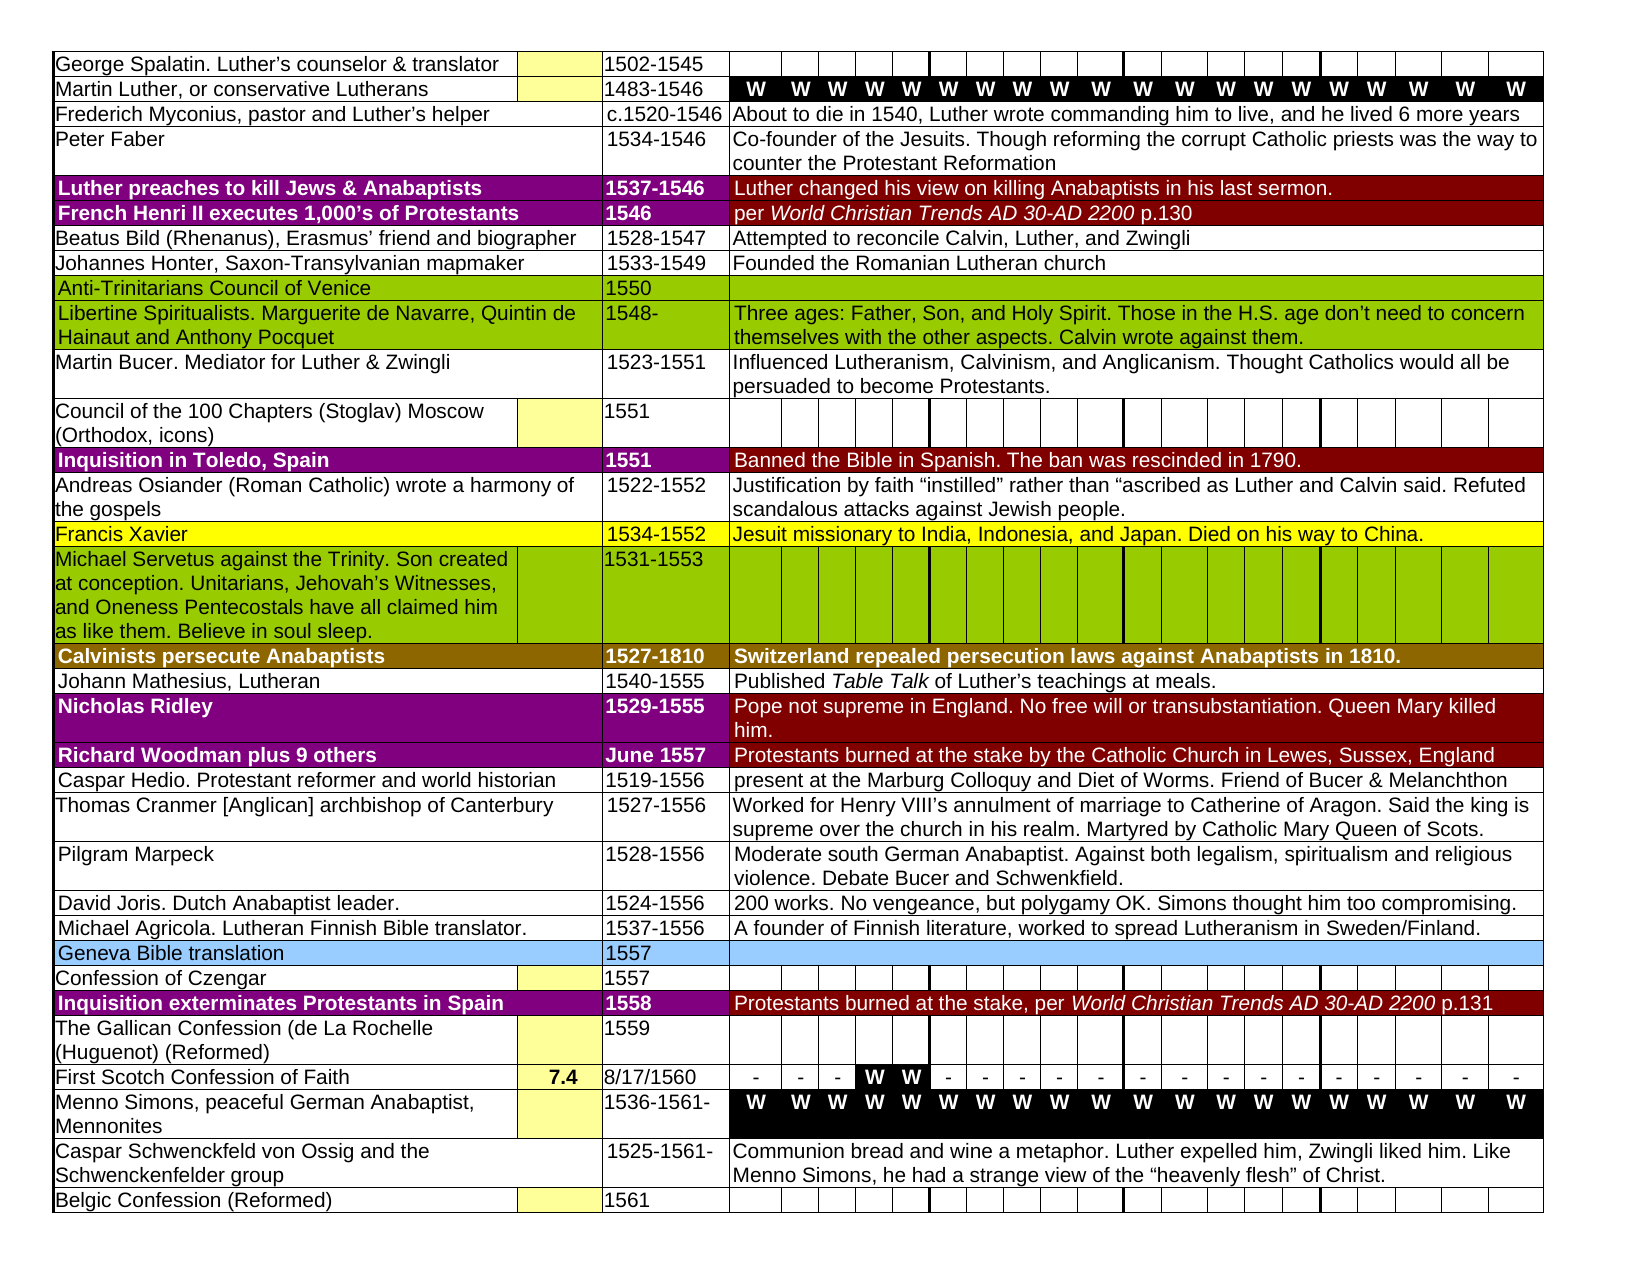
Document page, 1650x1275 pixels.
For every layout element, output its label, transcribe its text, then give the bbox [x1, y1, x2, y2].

table_cell Attempted to reconcile Calvin, Luther, and Zwingli [730, 226, 1543, 250]
table_cell Moderate south German Anabaptist. Against both legalism, spiritualism and religious violence. Debate Bucer and Schwenkfield. [730, 842, 1543, 890]
table_cell Banned the Bible in Spanish. The ban was rescinded in 1790. [730, 448, 1543, 472]
table_cell A founder of Finnish literature, worked to spread Lutheranism in Sweden/Finland. [730, 916, 1543, 940]
table_cell [1245, 1016, 1282, 1064]
table_cell Luther preaches to kill Jews & Anabaptists [55, 176, 602, 200]
table_cell [518, 77, 602, 101]
table_cell Pilgram Marpeck [55, 842, 602, 890]
table_cell [1125, 966, 1161, 990]
table_cell Richard Woodman plus 9 others [55, 743, 602, 767]
table_cell [1004, 1188, 1040, 1212]
table_cell [1358, 1188, 1395, 1212]
table_cell [1283, 52, 1319, 76]
table_cell Inquisition in Toledo, Spain [55, 448, 602, 472]
table_cell W [1396, 77, 1441, 101]
table_cell W [1041, 77, 1077, 101]
table_cell Michael Agricola. Lutheran Finnish Bible translator. [55, 916, 602, 940]
table_cell French Henri II executes 1,000’s of Protestants [55, 201, 602, 225]
table_cell 7.4 [518, 1065, 602, 1089]
table_cell [1245, 966, 1282, 990]
table_cell [1245, 52, 1282, 76]
table_cell Frederich Myconius, pastor and Luther’s helper [55, 102, 602, 126]
table_cell W [1358, 77, 1395, 101]
table_cell [782, 1188, 818, 1212]
table_cell [1283, 966, 1319, 990]
table_cell W [730, 77, 781, 101]
table_cell 1527-1810 [603, 644, 729, 668]
table_cell Menno Simons, peaceful German Anabaptist, Mennonites [55, 1090, 517, 1138]
table_cell [730, 1016, 781, 1064]
table_cell Three ages: Father, Son, and Holy Spirit. Those in the H.S. age don’t need to concern themselves with the other aspects. Calvin wrote against them. [730, 301, 1543, 349]
table_cell [856, 966, 892, 990]
table_cell [1125, 1016, 1161, 1064]
table_cell 1557 [603, 966, 729, 990]
table_cell W [1125, 1090, 1161, 1138]
table_cell [1358, 399, 1395, 447]
table_cell [1004, 1016, 1040, 1064]
table_cell Founded the Romanian Lutheran church [730, 251, 1543, 275]
table_cell c.1520-1546 [603, 102, 729, 126]
table_cell [1078, 966, 1122, 990]
table_cell Belgic Confession (Reformed) [55, 1188, 517, 1212]
table_cell Communion bread and wine a metaphor. Luther expelled him, Zwingli liked him. Like Menno Simons, he had a strange view of the “heavenly flesh” of Christ. [730, 1139, 1543, 1187]
table_cell [1283, 1016, 1319, 1064]
table_cell Geneva Bible translation [55, 941, 602, 965]
table_cell W [856, 1065, 892, 1089]
table_cell - [1208, 1065, 1244, 1089]
table_cell [1322, 52, 1357, 76]
table_cell [1442, 52, 1488, 76]
table_cell [1125, 1188, 1161, 1212]
table_cell W [856, 77, 892, 101]
table_cell Switzerland repealed persecution laws against Anabaptists in 1810. [730, 644, 1543, 668]
table_cell [819, 399, 855, 447]
table_cell [893, 966, 928, 990]
table_cell [1041, 547, 1077, 643]
table_cell [1162, 1188, 1207, 1212]
table_cell 1502-1545 [603, 52, 729, 76]
table_cell W [819, 1090, 855, 1138]
table_cell W [1489, 77, 1543, 101]
table_cell [1396, 52, 1441, 76]
table_cell 1546 [603, 201, 729, 225]
table_cell Published Table Talk of Luther’s teachings at meals. [730, 669, 1543, 693]
table_cell [967, 966, 1003, 990]
table_cell Martin Bucer. Mediator for Luther & Zwingli [55, 350, 602, 398]
table_cell - [1078, 1065, 1122, 1089]
table_cell [1208, 52, 1244, 76]
table_cell 1559 [603, 1016, 729, 1064]
table_cell - [967, 1065, 1003, 1089]
table_cell [730, 52, 781, 76]
table_cell Council of the 100 Chapters (Stoglav) Moscow (Orthodox, icons) [214, 399, 517, 447]
table_cell [782, 399, 818, 447]
table_cell [1442, 547, 1488, 643]
table_cell [518, 399, 602, 447]
table_cell [1489, 1188, 1543, 1212]
table_cell W [1004, 1090, 1040, 1138]
table_cell per World Christian Trends AD 30-AD 2200 p.130 [730, 201, 1543, 225]
table_cell W [967, 1090, 1003, 1138]
table_cell W [1283, 1090, 1319, 1138]
table_cell [1004, 399, 1040, 447]
table_cell [856, 52, 892, 76]
table_cell Anti-Trinitarians Council of Venice [55, 276, 602, 300]
table_cell [1322, 547, 1357, 643]
table_cell 1528-1547 [603, 226, 729, 250]
table_cell [1125, 399, 1161, 447]
table_cell - [1489, 1065, 1543, 1089]
table_cell [1322, 399, 1357, 447]
table_cell 1522-1552 [603, 473, 729, 521]
table_cell June 1557 [603, 743, 729, 767]
table_cell [730, 547, 781, 643]
table_cell [967, 1188, 1003, 1212]
table_cell [856, 547, 892, 643]
table_cell 1528-1556 [603, 842, 729, 890]
table_cell Francis Xavier [55, 522, 602, 546]
table_cell [1245, 547, 1282, 643]
table_cell [1322, 966, 1357, 990]
table_cell [1078, 399, 1122, 447]
table_cell - [931, 1065, 966, 1089]
table_cell 1524-1556 [603, 891, 729, 915]
table_cell [967, 52, 1003, 76]
table_cell W [893, 1090, 928, 1138]
table_cell [1162, 966, 1207, 990]
table_cell [782, 1016, 818, 1064]
table_cell [967, 547, 1003, 643]
table_cell 1561 [603, 1188, 729, 1212]
table_cell Pope not supreme in England. No free will or transubstantiation. Queen Mary killed him. [730, 694, 1543, 742]
table_cell [819, 1188, 855, 1212]
table_cell Caspar Schwenckfeld von Ossig and the Schwenckenfelder group [55, 1139, 602, 1187]
table_cell [1396, 1188, 1441, 1212]
table_cell Inquisition exterminates Protestants in Spain [55, 991, 602, 1015]
table_cell [856, 1016, 892, 1064]
table_cell [1283, 547, 1319, 643]
table_cell [1041, 399, 1077, 447]
table_cell 1557 [603, 941, 729, 965]
table_cell W [1208, 1090, 1244, 1138]
table_cell David Joris. Dutch Anabaptist leader. [55, 891, 602, 915]
table_cell W [1245, 77, 1282, 101]
table_cell [1442, 399, 1488, 447]
table_cell [893, 52, 928, 76]
table_cell [893, 399, 928, 447]
table_cell Protestants burned at the stake, per World Christian Trends AD 30-AD 2200 p.131 [730, 991, 1543, 1015]
table_cell 1551 [603, 399, 729, 447]
table_cell [931, 966, 966, 990]
table_cell [518, 547, 602, 643]
table_cell [1442, 966, 1488, 990]
table_cell W [730, 1090, 781, 1138]
table_cell W [1358, 1090, 1395, 1138]
table_cell About to die in 1540, Luther wrote commanding him to live, and he lived 6 more years [730, 102, 1543, 126]
table_cell [1078, 547, 1122, 643]
table_cell [730, 966, 781, 990]
table_cell Peter Faber [55, 127, 602, 175]
table_cell [1358, 966, 1395, 990]
table_cell [1322, 1016, 1357, 1064]
table_cell Thomas Cranmer [Anglican] archbishop of Canterbury [55, 793, 602, 841]
table_cell 8/17/1560 [603, 1065, 729, 1089]
table_cell 1534-1546 [603, 127, 729, 175]
table_cell [518, 966, 602, 990]
table_cell - [1322, 1065, 1357, 1089]
table_cell Confession of Czengar [55, 966, 517, 990]
table_cell [730, 399, 781, 447]
table_cell [782, 547, 818, 643]
table_cell W [1245, 1090, 1282, 1138]
table_cell - [1041, 1065, 1077, 1089]
table_cell The Gallican Confession (de La Rochelle (Huguenot) (Reformed) [55, 1016, 517, 1064]
table_cell 1537-1546 [603, 176, 729, 200]
table_cell 1537-1556 [603, 916, 729, 940]
table_cell Jesuit missionary to India, Indonesia, and Japan. Died on his way to China. [730, 522, 1543, 546]
table_cell W [1442, 1090, 1488, 1138]
table_cell [931, 399, 966, 447]
table_cell [730, 941, 1543, 965]
table_cell W [1322, 1090, 1357, 1138]
table_cell [1396, 399, 1441, 447]
table_cell - [819, 1065, 855, 1089]
table_cell [967, 1016, 1003, 1064]
table_cell [1125, 52, 1161, 76]
table_cell [518, 52, 602, 76]
table_cell 1551 [603, 448, 729, 472]
table_cell Influenced Lutheranism, Calvinism, and Anglicanism. Thought Catholics would all be persuaded to become Protestants. [1051, 350, 1543, 398]
table_cell George Spalatin. Luther’s counselor & translator [55, 52, 517, 76]
table_cell W [782, 77, 818, 101]
table_cell 200 works. No vengeance, but polygamy OK. Simons thought him too compromising. [730, 891, 1543, 915]
table_cell [1004, 52, 1040, 76]
table_cell W [893, 1065, 928, 1089]
table_cell Johannes Honter, Saxon-Transylvanian mapmaker [55, 251, 602, 275]
table_cell W [1162, 1090, 1207, 1138]
table_cell W [967, 77, 1003, 101]
table_cell - [1442, 1065, 1488, 1089]
table_cell W [931, 1090, 966, 1138]
table_cell W [893, 77, 928, 101]
table_cell - [1125, 1065, 1161, 1089]
table_cell W [782, 1090, 818, 1138]
table_cell [1041, 966, 1077, 990]
table_cell W [1322, 77, 1357, 101]
table_cell Libertine Spiritualists. Marguerite de Navarre, Quintin de Hainaut and Anthony Pocquet [55, 301, 602, 349]
table_cell [1162, 52, 1207, 76]
table_cell [1041, 1188, 1077, 1212]
table_cell [1004, 547, 1040, 643]
table_cell 1533-1549 [603, 251, 729, 275]
table_cell [1283, 1188, 1319, 1212]
table_cell [518, 1090, 602, 1138]
table_cell 1540-1555 [603, 669, 729, 693]
table_cell [1358, 1016, 1395, 1064]
table_cell - [782, 1065, 818, 1089]
table_cell W [1442, 77, 1488, 101]
table_cell W [856, 1090, 892, 1138]
table_cell W [1078, 1090, 1122, 1138]
table_cell W [1283, 77, 1319, 101]
table_cell W [1162, 77, 1207, 101]
table_cell Protestants burned at the stake by the Catholic Church in Lewes, Sussex, England [730, 743, 1543, 767]
table_cell Calvinists persecute Anabaptists [55, 644, 602, 668]
table_cell [1078, 1188, 1122, 1212]
table_cell [1489, 966, 1543, 990]
table_cell [1358, 547, 1395, 643]
table_cell 1525-1561- [603, 1139, 729, 1187]
table_cell 1534-1552 [603, 522, 729, 546]
table_cell [1162, 547, 1207, 643]
table_cell [730, 1188, 781, 1212]
table_cell [1208, 1016, 1244, 1064]
table_cell [893, 1188, 928, 1212]
table_cell 1483-1546 [603, 77, 729, 101]
table_cell [518, 1188, 602, 1212]
table_cell Andreas Osiander (Roman Catholic) wrote a harmony of the gospels [161, 473, 602, 521]
table_cell [931, 547, 966, 643]
table_cell [518, 1016, 602, 1064]
table_cell [1489, 547, 1543, 643]
table_cell present at the Marburg Colloquy and Diet of Worms. Friend of Bucer & Melanchthon [730, 768, 1543, 792]
table_cell Co-founder of the Jesuits. Though reforming the corrupt Catholic priests was the way to counter the Protestant Reformation [730, 127, 1543, 175]
table_cell 1548- [603, 301, 729, 349]
table_cell [856, 399, 892, 447]
table_cell W [1078, 77, 1122, 101]
table_cell 1558 [603, 991, 729, 1015]
table_cell Worked for Henry VIII’s annulment of marriage to Catherine of Aragon. Said the king is supreme over the church in his realm. Martyred by Catholic Mary Queen of Scots. [730, 793, 1543, 841]
table_cell W [931, 77, 966, 101]
table_cell Beatus Bild (Rhenanus), Erasmus’ friend and biographer [55, 226, 602, 250]
table_cell - [1004, 1065, 1040, 1089]
table_cell [1489, 399, 1543, 447]
table_cell [1358, 52, 1395, 76]
table_cell Luther changed his view on killing Anabaptists in his last sermon. [730, 176, 1543, 200]
table_cell 1529-1555 [603, 694, 729, 742]
table_cell [730, 276, 1543, 300]
table_cell [856, 1188, 892, 1212]
table_cell [1162, 399, 1207, 447]
table_cell [819, 966, 855, 990]
table_cell [1208, 966, 1244, 990]
table_cell [819, 52, 855, 76]
table_cell [1125, 547, 1161, 643]
table_cell [1078, 52, 1122, 76]
table_cell Martin Luther, or conservative Lutherans [55, 77, 517, 101]
table_cell - [1162, 1065, 1207, 1089]
table_cell 1519-1556 [603, 768, 729, 792]
table_cell [1396, 547, 1441, 643]
table_cell [782, 52, 818, 76]
table_cell [931, 52, 966, 76]
table_cell [1442, 1016, 1488, 1064]
table_cell - [1283, 1065, 1319, 1089]
table_cell First Scotch Confession of Faith [55, 1065, 517, 1089]
table_cell [1322, 1188, 1357, 1212]
table_cell W [1208, 77, 1244, 101]
table_cell [782, 966, 818, 990]
table_cell [931, 1188, 966, 1212]
table_cell [1396, 1016, 1441, 1064]
table_cell W [819, 77, 855, 101]
table_cell Justification by faith “instilled” rather than “ascribed as Luther and Calvin said. Refuted scandalous attacks against Jewish people. [730, 473, 1543, 521]
table_cell Michael Servetus against the Trinity. Son created at conception. Unitarians, Jehovah’s Witnesses, and Oneness Pentecostals have all claimed him as like them. Believe in soul sleep. [55, 547, 517, 643]
table_cell W [1125, 77, 1161, 101]
table_cell [967, 399, 1003, 447]
table_cell [1004, 966, 1040, 990]
table_cell [819, 547, 855, 643]
table_cell 1527-1556 [603, 793, 729, 841]
table_cell [1208, 547, 1244, 643]
table_cell - [1358, 1065, 1395, 1089]
table_cell [1078, 1016, 1122, 1064]
table_cell [1208, 399, 1244, 447]
table_cell 1531-1553 [603, 547, 729, 643]
table_cell 1523-1551 [603, 350, 729, 398]
table_cell [1489, 1016, 1543, 1064]
table_cell [893, 1016, 928, 1064]
table_cell Caspar Hedio. Protestant reformer and world historian [55, 768, 602, 792]
table_cell Johann Mathesius, Lutheran [55, 669, 602, 693]
table_cell [1396, 966, 1441, 990]
table_cell [893, 547, 928, 643]
table_cell W [1489, 1090, 1543, 1138]
table_cell [819, 1016, 855, 1064]
table_cell [1245, 399, 1282, 447]
table_cell [1041, 1016, 1077, 1064]
table_cell [1162, 1016, 1207, 1064]
table_cell W [1041, 1090, 1077, 1138]
table_cell 1536-1561- [603, 1090, 729, 1138]
table_cell 1550 [603, 276, 729, 300]
table_cell [931, 1016, 966, 1064]
table_cell - [1245, 1065, 1282, 1089]
table_cell [1489, 52, 1543, 76]
table_cell [1245, 1188, 1282, 1212]
table_cell [1442, 1188, 1488, 1212]
table_cell [1283, 399, 1319, 447]
table_cell [1041, 52, 1077, 76]
table_cell - [1396, 1065, 1441, 1089]
table_cell - [730, 1065, 781, 1089]
table_cell [1208, 1188, 1244, 1212]
table_cell Nicholas Ridley [55, 694, 602, 742]
table_cell W [1004, 77, 1040, 101]
table_cell W [1396, 1090, 1441, 1138]
